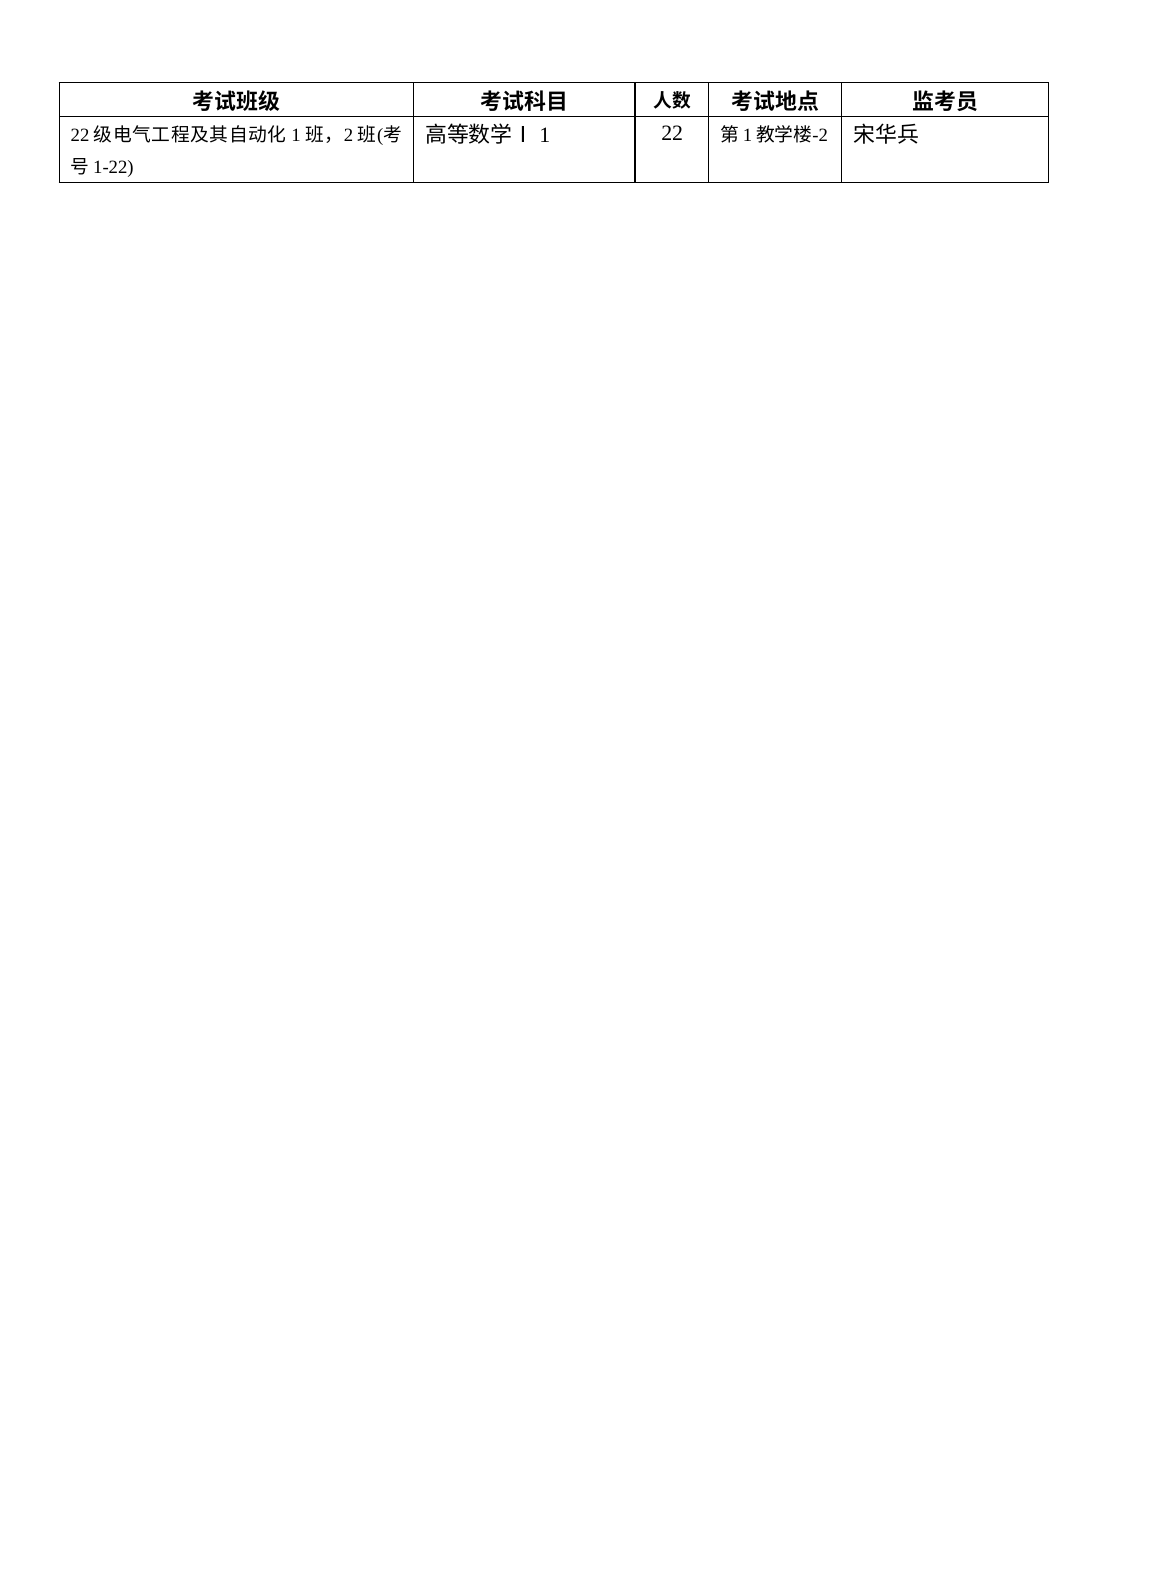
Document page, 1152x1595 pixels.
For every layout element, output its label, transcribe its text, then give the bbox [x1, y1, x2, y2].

table_cell 第1教学楼-2 [709, 117, 841, 182]
table_header 考试地点 [709, 83, 841, 116]
table_cell 22 [636, 117, 708, 182]
table_header 监考员 [842, 83, 1048, 116]
table_header 考试科目 [414, 83, 634, 116]
table_header 考试班级 [60, 83, 413, 116]
table_cell 22级电气工程及其自动化1班，2班(考号1-22) [60, 117, 413, 182]
table_header 人数 [636, 83, 708, 116]
table_cell 高等数学Ⅰ 1 [414, 117, 634, 182]
table_cell 宋华兵 [842, 117, 1048, 182]
